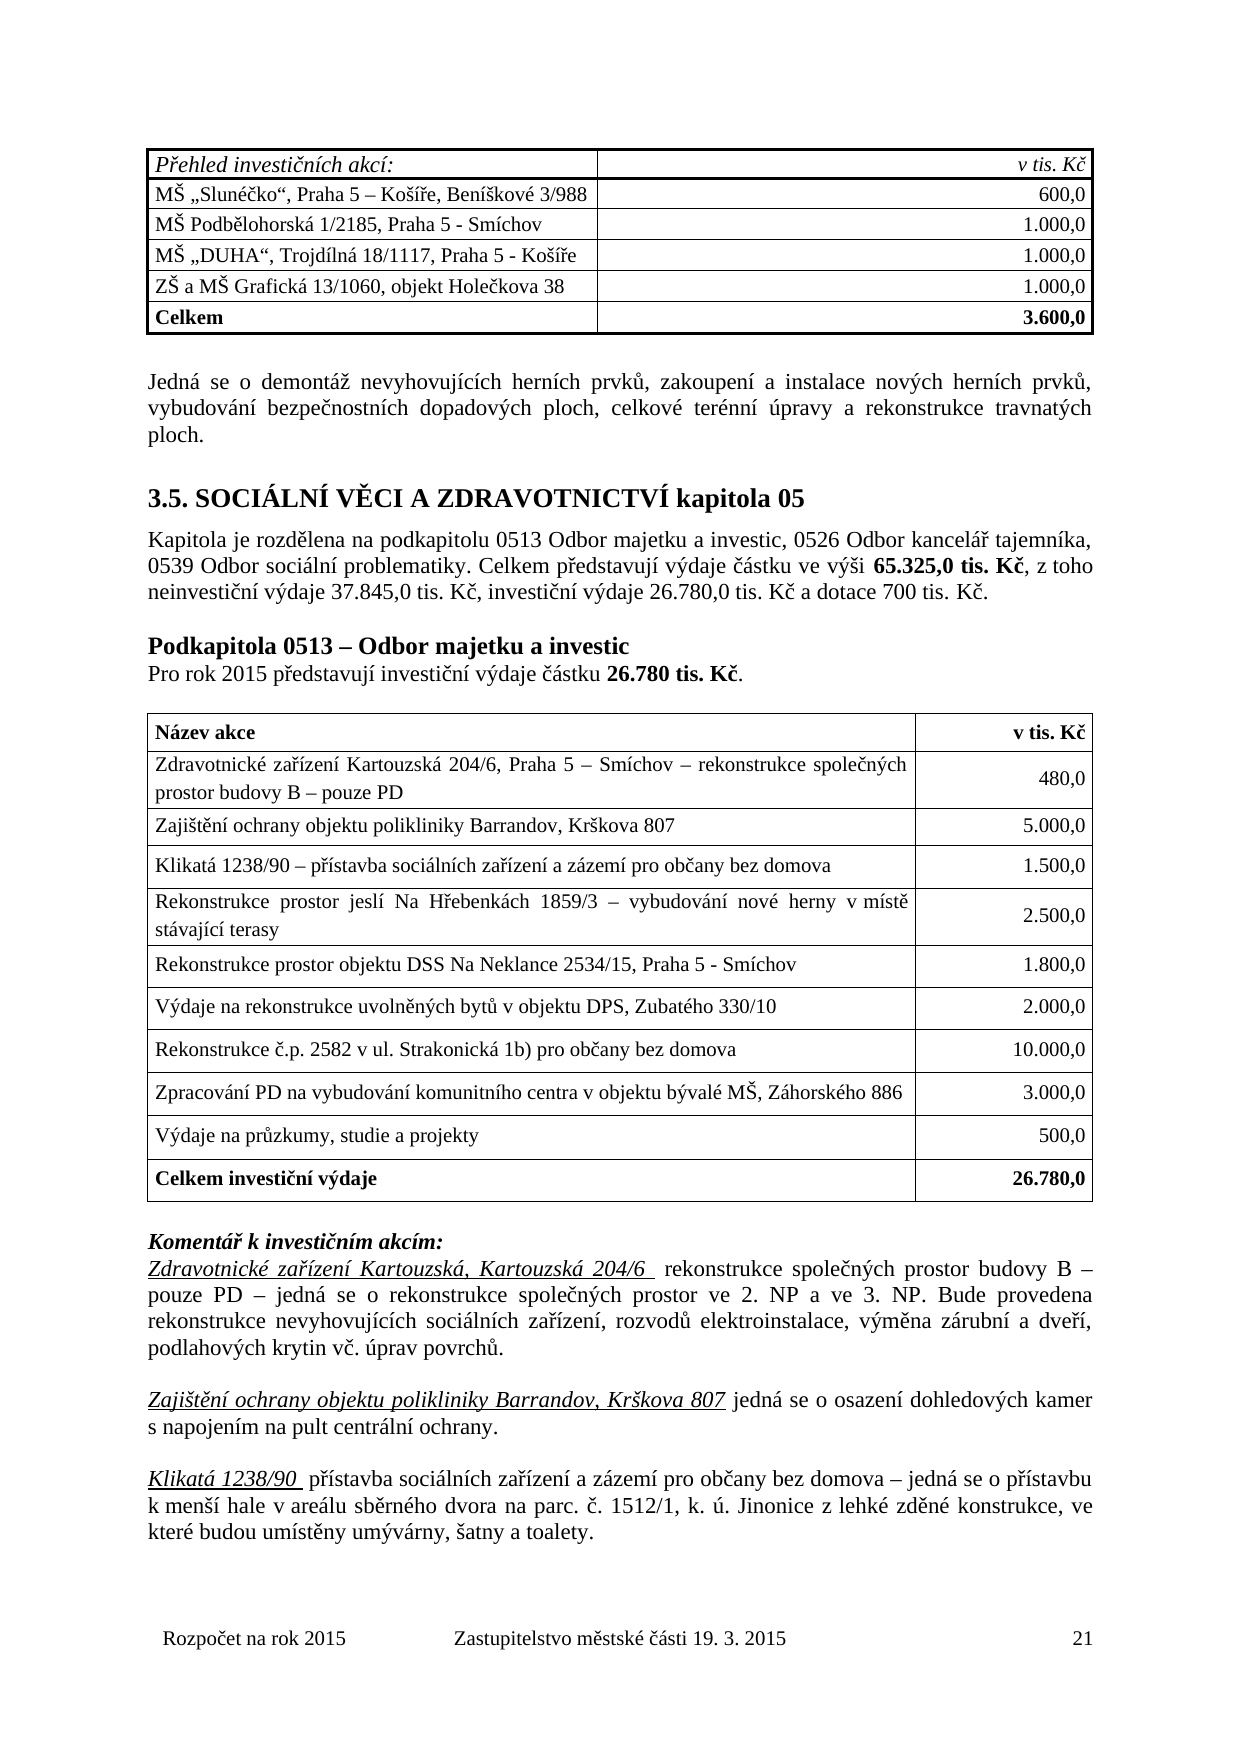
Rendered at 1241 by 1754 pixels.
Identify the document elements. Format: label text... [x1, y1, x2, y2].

table_cell Zajištění ochrany objektu polikliniky Barrandov, Krškova 807 [148, 809, 915, 845]
table_cell 3.600,0 [598, 302, 1091, 332]
table_cell 10.000,0 [916, 1030, 1092, 1072]
table_cell MŠ „DUHA“, Trojdílná 18/1117, Praha 5 - Košíře [149, 240, 597, 270]
text Komentář k investičním akcím: [148, 1228, 1093, 1254]
table_cell ZŠ a MŠ Grafická 13/1060, objekt Holečkova 38 [149, 271, 597, 301]
table_cell 26.780,0 [916, 1160, 1092, 1201]
table_header v tis. Kč [598, 151, 1091, 177]
table_cell 2.500,0 [916, 889, 1092, 945]
table_cell 2.000,0 [916, 988, 1092, 1029]
subtitle 3.5. SOCIÁLNÍ VĚCI A ZDRAVOTNICTVÍ kapitola 05 [148, 482, 1093, 513]
table_cell 1.000,0 [598, 240, 1091, 270]
table_cell 3.000,0 [916, 1073, 1092, 1115]
table_cell Zpracování PD na vybudování komunitního centra v objektu bývalé MŠ, Záhorského 886 [148, 1073, 915, 1115]
table_cell Celkem investiční výdaje [148, 1160, 915, 1201]
table_header v tis. Kč [916, 714, 1092, 751]
text Zdravotnické zařízení Kartouzská, Kartouzská 204/6 rekonstrukce společných prostor budovy B – pouze PD – jedná se o rekonstrukce společných prostor ve 2. NP a ve 3. NP. Bude provedena rekonstrukce nevyhovujících sociálních zařízení, rozvodů elektroinstalace, výměna zárubní a dveří, podlahových krytin vč. úprav povrchů. [148, 1254, 1093, 1360]
table_cell Rekonstrukce prostor jeslí Na Hřebenkách 1859/3 – vybudování nové herny v místě stávající terasy [148, 889, 915, 945]
table_header Přehled investičních akcí: [149, 151, 597, 177]
table_cell 600,0 [598, 180, 1091, 208]
subtitle Podkapitola 0513 – Odbor majetku a investic [148, 631, 1078, 660]
table_cell Zdravotnické zařízení Kartouzská 204/6, Praha 5 – Smíchov – rekonstrukce společných prostor budovy B – pouze PD [148, 752, 915, 808]
table_cell Rekonstrukce č.p. 2582 v ul. Strakonická 1b) pro občany bez domova [148, 1030, 915, 1072]
table_cell 480,0 [916, 752, 1092, 808]
table_cell 500,0 [916, 1116, 1092, 1159]
table_cell Výdaje na průzkumy, studie a projekty [148, 1116, 915, 1159]
table_cell Výdaje na rekonstrukce uvolněných bytů v objektu DPS, Zubatého 330/10 [148, 988, 915, 1029]
table_cell 1.800,0 [916, 946, 1092, 987]
table_cell 1.000,0 [598, 271, 1091, 301]
table_cell MŠ Podbělohorská 1/2185, Praha 5 - Smíchov [149, 209, 597, 239]
text Pro rok 2015 představují investiční výdaje částku 26.780 tis. Kč. [148, 660, 1093, 686]
text Kapitola je rozdělena na podkapitolu 0513 Odbor majetku a investic, 0526 Odbor kancelář tajemníka, 0539 Odbor sociální problematiky. Celkem představují výdaje částku ve výši 65.325,0 tis. Kč, z toho neinvestiční výdaje 37.845,0 tis. Kč, investiční výdaje 26.780,0 tis. Kč a dotace 700 tis. Kč. [148, 526, 1093, 605]
text Jedná se o demontáž nevyhovujících herních prvků, zakoupení a instalace nových herních prvků, vybudování bezpečnostních dopadových ploch, celkové terénní úpravy a rekonstrukce travnatých ploch. [148, 368, 1093, 447]
table_header Název akce [148, 714, 915, 751]
table_cell 1.000,0 [598, 209, 1091, 239]
text Klikatá 1238/90 přístavba sociálních zařízení a zázemí pro občany bez domova – jedná se o přístavbu k menší hale v areálu sběrného dvora na parc. č. 1512/1, k. ú. Jinonice z lehké zděné konstrukce, ve které budou umístěny umývárny, šatny a toalety. [148, 1465, 1093, 1544]
table_cell 5.000,0 [916, 809, 1092, 845]
text Zajištění ochrany objektu polikliniky Barrandov, Krškova 807 jedná se o osazení dohledových kamer s napojením na pult centrální ochrany. [148, 1386, 1093, 1439]
table_cell Celkem [149, 302, 597, 332]
table_cell Klikatá 1238/90 – přístavba sociálních zařízení a zázemí pro občany bez domova [148, 846, 915, 888]
table_cell Rekonstrukce prostor objektu DSS Na Neklance 2534/15, Praha 5 - Smíchov [148, 946, 915, 987]
table_cell 1.500,0 [916, 846, 1092, 888]
table_cell MŠ „Slunéčko“, Praha 5 – Košíře, Beníškové 3/988 [149, 180, 597, 208]
